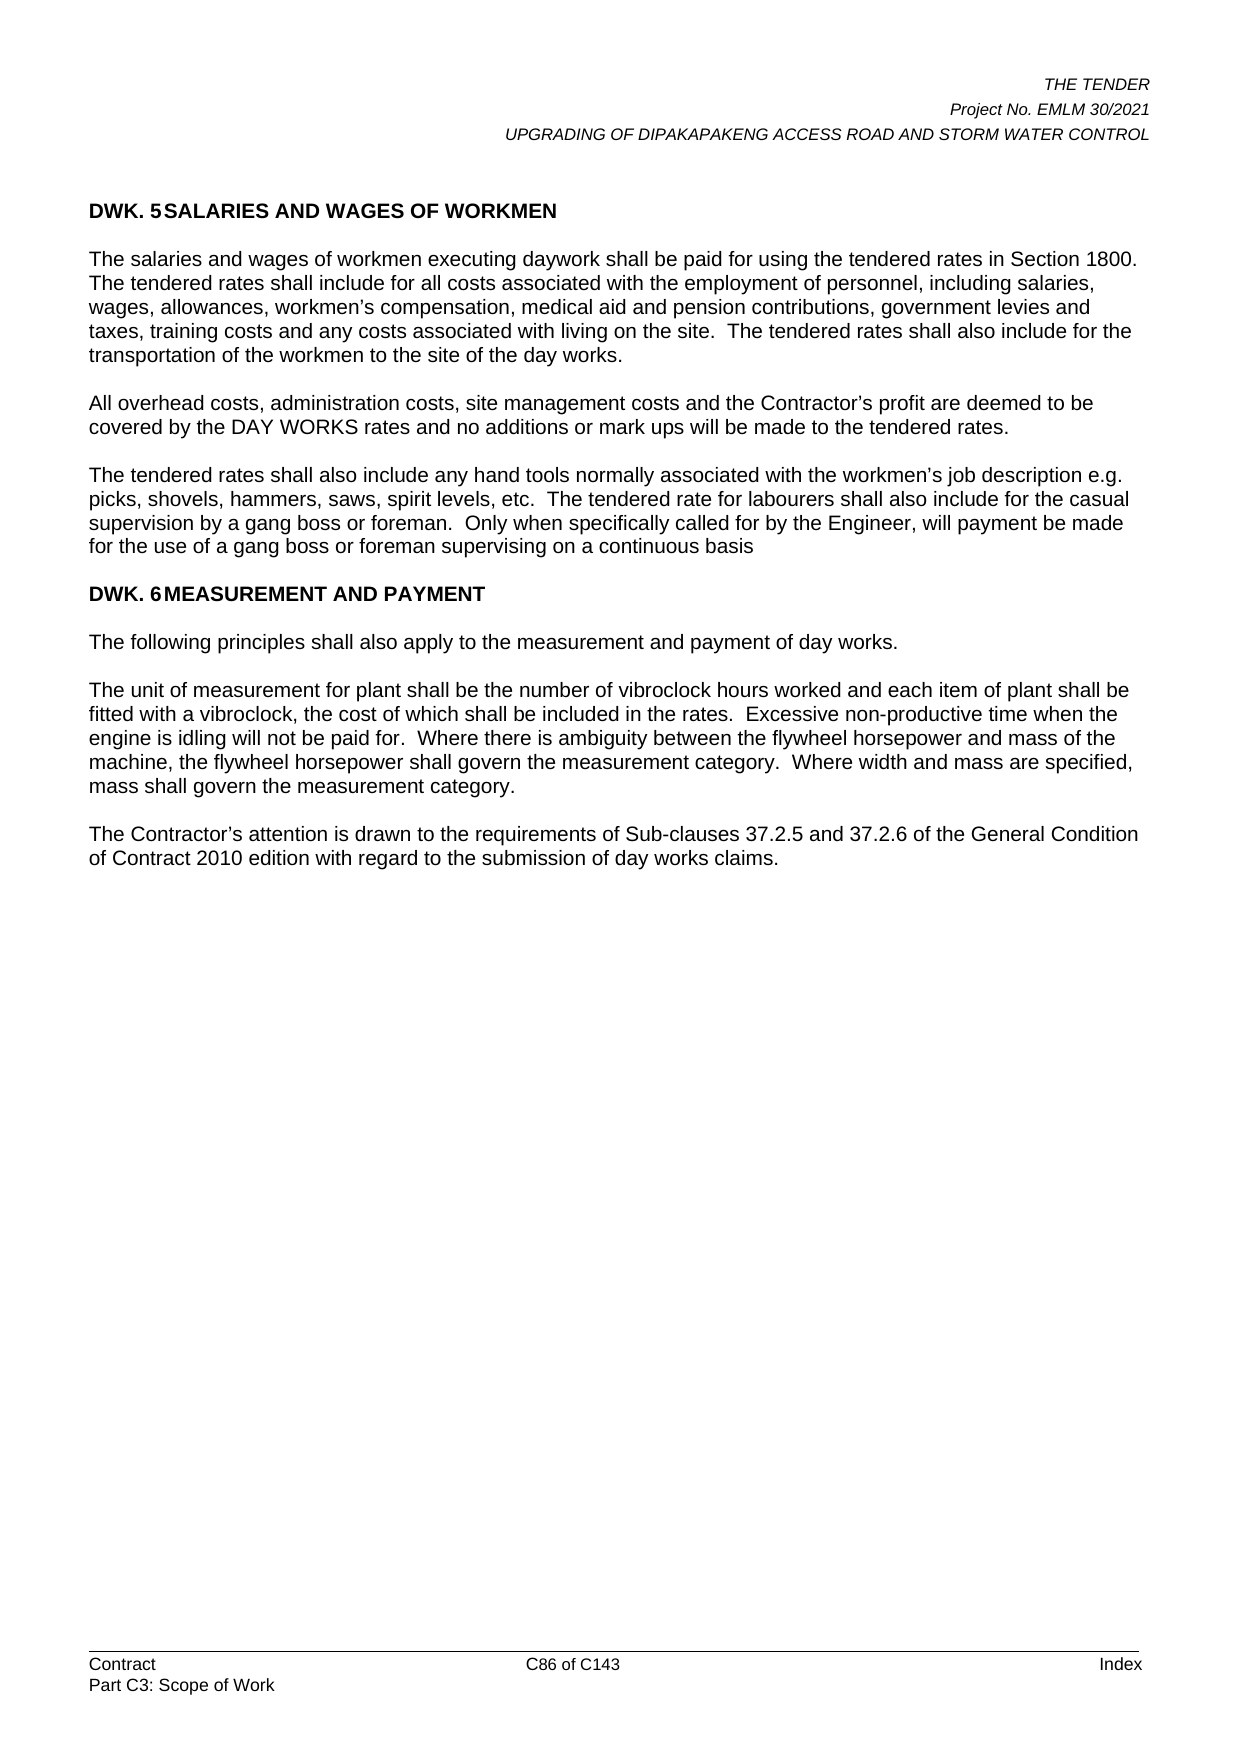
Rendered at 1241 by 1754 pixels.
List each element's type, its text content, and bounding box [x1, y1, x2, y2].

text All overhead costs, administration costs, site management costs and the Contractor’s profit are deemed to be covered by the DAY WORKS rates and no additions or mark ups will be made to the tendered rates. [89, 391, 1152, 438]
text DWK. 6 MEASUREMENT AND PAYMENT [89, 582, 1152, 606]
text The tendered rates shall also include any hand tools normally associated with the workmen’s job description e.g. picks, shovels, hammers, saws, spirit levels, etc. The tendered rate for labourers shall also include for the casual supervision by a gang boss or foreman. Only when specifically called for by the Engineer, will payment be made for the use of a gang boss or foreman supervising on a continuous basis [89, 462, 1152, 558]
text DWK. 5 SALARIES AND WAGES OF WORKMEN [89, 199, 1152, 223]
text The unit of measurement for plant shall be the number of vibroclock hours worked and each item of plant shall be fitted with a vibroclock, the cost of which shall be included in the rates. Excessive non-productive time when the engine is idling will not be paid for. Where there is ambiguity between the flywheel horsepower and mass of the machine, the flywheel horsepower shall govern the measurement category. Where width and mass are specified, mass shall govern the measurement category. [89, 678, 1152, 798]
text The Contractor’s attention is drawn to the requirements of Sub-clauses 37.2.5 and 37.2.6 of the General Condition of Contract 2010 edition with regard to the submission of day works claims. [89, 822, 1152, 870]
text The following principles shall also apply to the measurement and payment of day works. [89, 630, 1152, 654]
text The salaries and wages of workmen executing daywork shall be paid for using the tendered rates in Section 1800. The tendered rates shall include for all costs associated with the employment of personnel, including salaries, wages, allowances, workmen’s compensation, medical aid and pension contributions, government levies and taxes, training costs and any costs associated with living on the site. The tendered rates shall also include for the transportation of the workmen to the site of the day works. [89, 247, 1152, 367]
